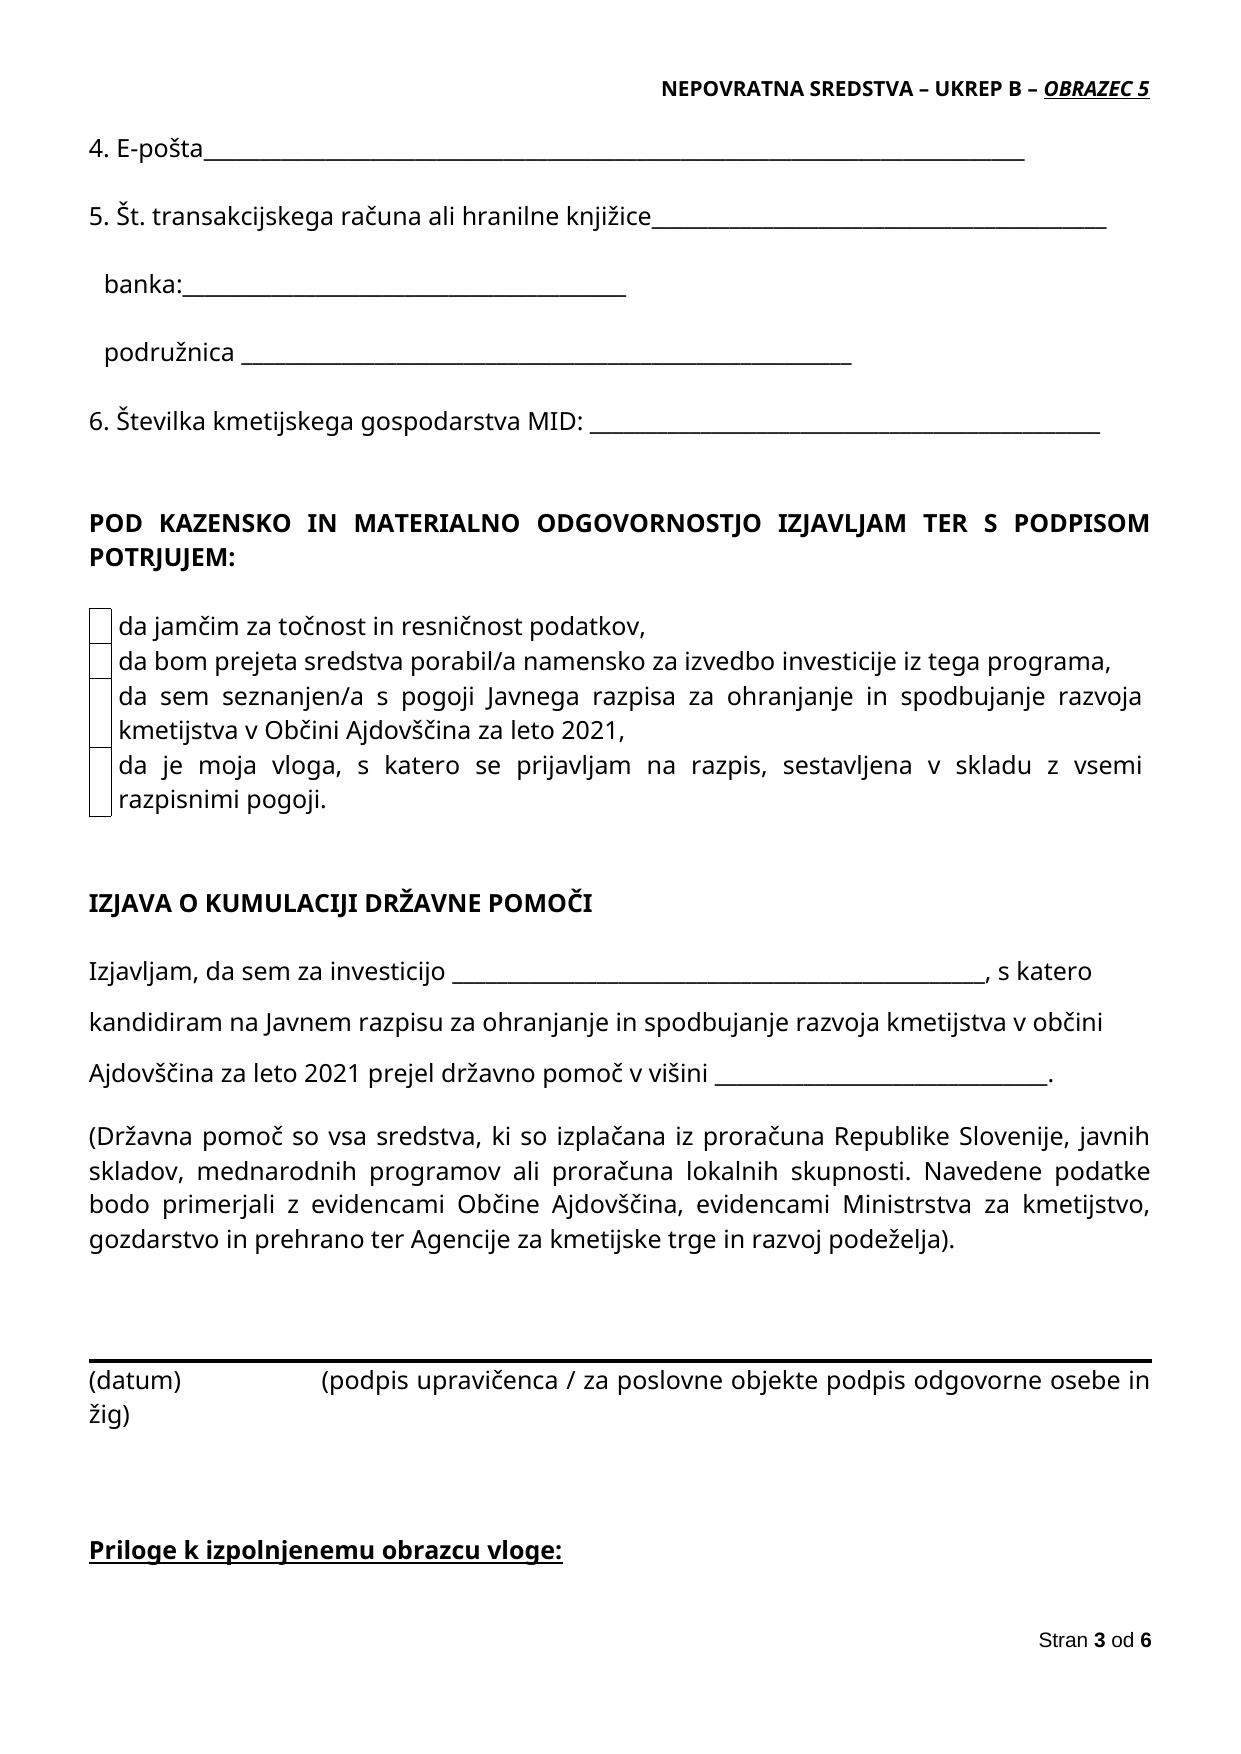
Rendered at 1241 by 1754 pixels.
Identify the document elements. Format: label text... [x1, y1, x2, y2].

table_cell [90, 748, 111, 816]
text 5. Št. transakcijskega računa ali hranilne knjižice_________________________________________ [89, 199, 1152, 233]
table_header da jamčim za točnost in resničnost podatkov, [112, 608, 1152, 643]
text (Državna pomoč so vsa sredstva, ki so izplačana iz proračuna Republike Slovenije, javnih skladov, mednarodnih programov ali proračuna lokalnih skupnosti. Navedene podatke bodo primerjali z evidencami Občine Ajdovščina, evidencami Ministrstva za kmetijstvo, gozdarstvo in prehrano ter Agencije za kmetijske trge in razvoj podeželja). [89, 1119, 1152, 1255]
table_cell da bom prejeta sredstva porabil/a namensko za izvedbo investicije iz tega programa, [112, 643, 1152, 678]
text 6. Številka kmetijskega gospodarstva MID: ______________________________________________ [89, 403, 1152, 437]
table_cell [90, 679, 111, 747]
text Izjavljam, da sem za investicijo ________________________________________________, s katero kandidiram na Javnem razpisu za ohranjanje in spodbujanje razvoja kmetijstva v občini Ajdovščina za leto 2021 prejel državno pomoč v višini ______________________________. [89, 953, 1152, 1089]
text (datum) (podpis upravičenca / za poslovne objekte podpis odgovorne osebe in žig) [89, 1363, 1152, 1431]
table_cell da je moja vloga, s katero se prijavljam na razpis, sestavljena v skladu z vsemi razpisnimi pogoji. [112, 747, 1152, 816]
text podružnica _______________________________________________________ [103, 335, 1152, 369]
text POD KAZENSKO IN MATERIALNO ODGOVORNOSTJO IZJAVLJAM TER S PODPISOM POTRJUJEM: [89, 505, 1152, 573]
text Priloge k izpolnjenemu obrazcu vloge: [89, 1533, 1152, 1567]
table_cell da sem seznanjen/a s pogoji Javnega razpisa za ohranjanje in spodbujanje razvoja kmetijstva v Občini Ajdovščina za leto 2021, [112, 678, 1152, 747]
text 4. E-pošta__________________________________________________________________________ [89, 131, 1152, 165]
table_cell [90, 644, 111, 678]
table_header [90, 609, 111, 643]
subtitle IZJAVA O KUMULACIJI DRŽAVNE POMOČI [89, 885, 1152, 919]
text banka:________________________________________ [103, 267, 1152, 301]
